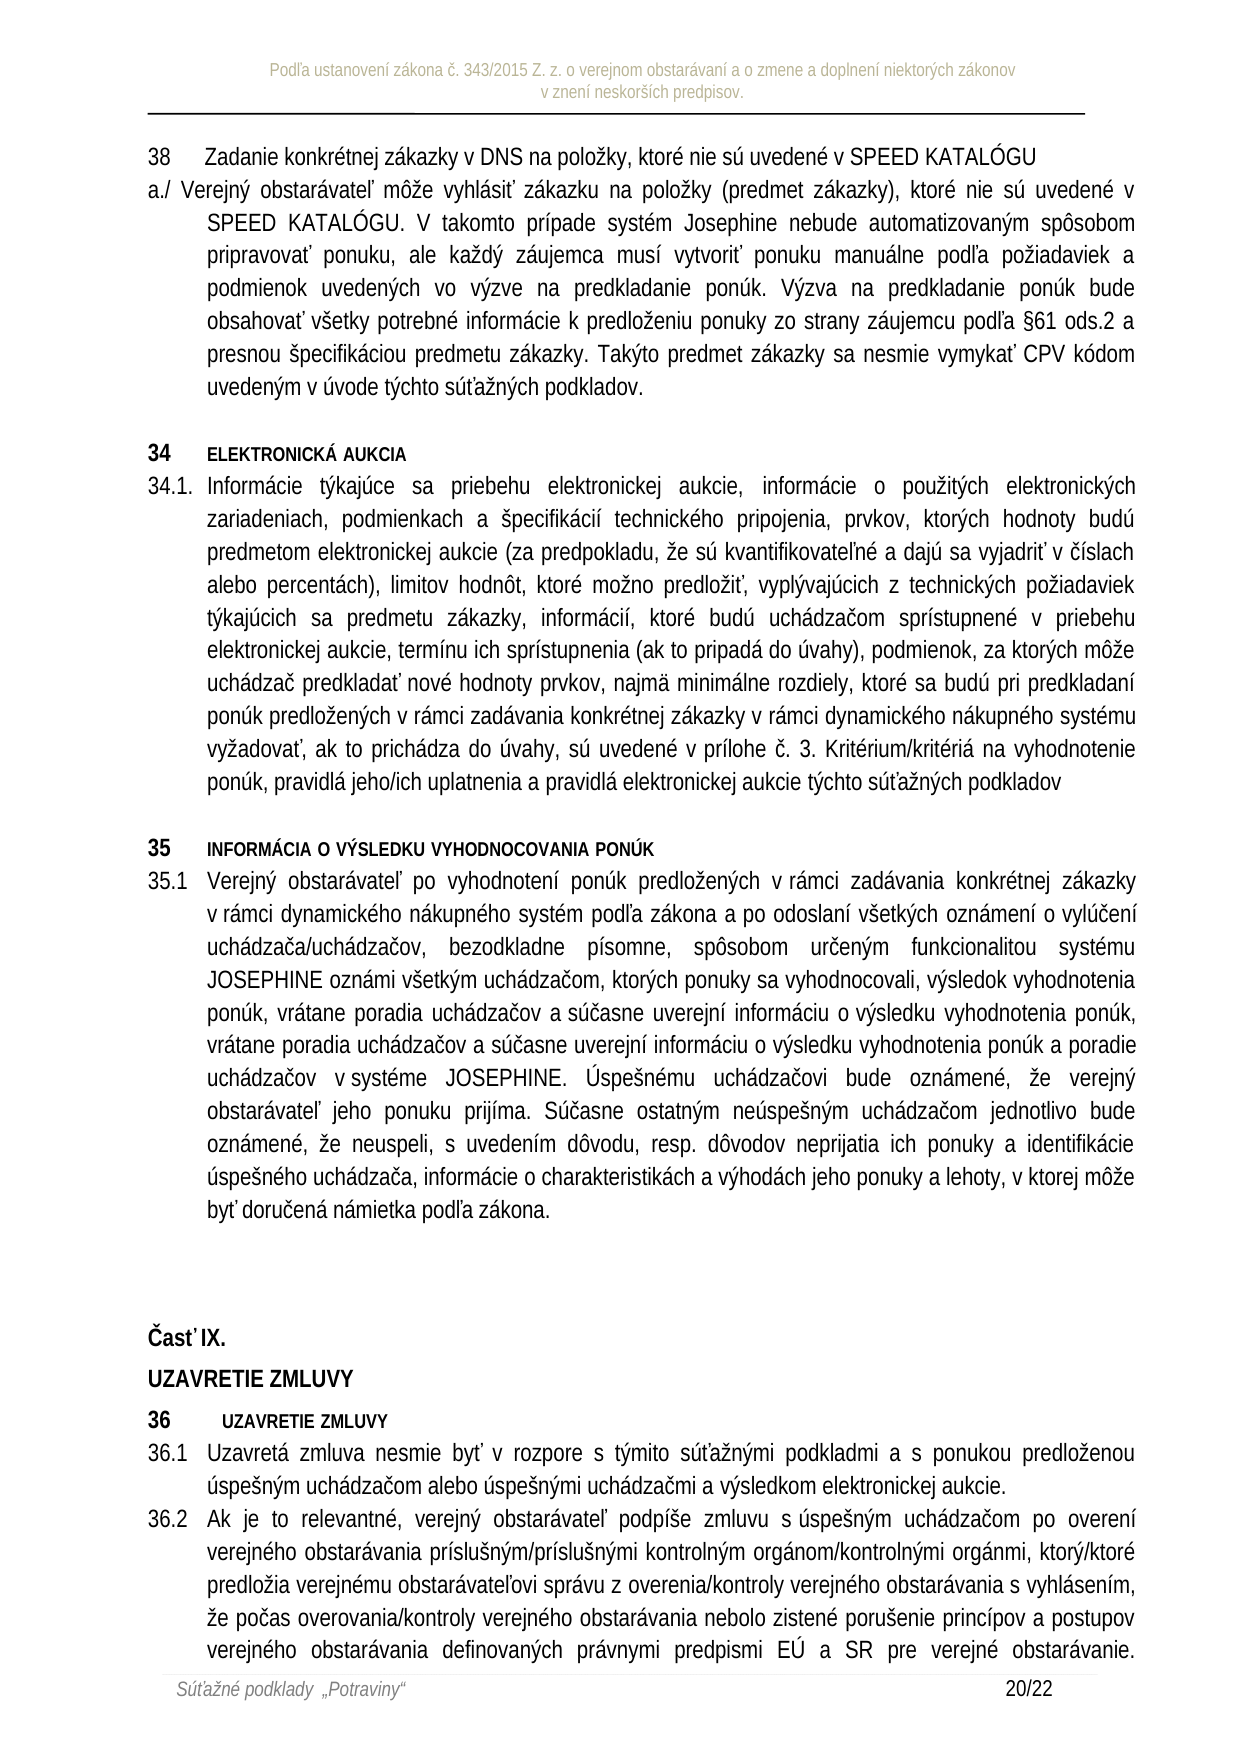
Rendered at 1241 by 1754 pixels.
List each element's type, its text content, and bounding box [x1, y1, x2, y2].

text 36 uzavretie zmluvy [148, 1405, 1137, 1434]
text 38 Zadanie konkrétnej zákazky v DNS na položky, ktoré nie sú uvedené v SPEED KATALÓGU [148, 142, 1137, 170]
text 36.1 Uzavretá zmluva nesmie byť v rozpore s týmito súťažnými podkladmi a s ponukou predloženou úspešným uchádzačom alebo úspešnými uchádzačmi a výsledkom elektronickej aukcie. [148, 1438, 1137, 1499]
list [148, 1504, 1137, 1664]
text a./ Verejný obstarávateľ môže vyhlásiť zákazku na položky (predmet zákazky), ktoré nie sú uvedené v SPEED KATALÓGU. V takomto prípade systém Josephine nebude automatizovaným spôsobom pripravovať ponuku, ale každý záujemca musí vytvoriť ponuku manuálne podľa požiadaviek a podmienok uvedených vo výzve na predkladanie ponúk. Výzva na predkladanie ponúk bude obsahovať všetky potrebné informácie k predloženiu ponuky zo strany záujemcu podľa §61 ods.2 a presnou špecifikáciou predmetu zákazky. Takýto predmet zákazky sa nesmie vymykať CPV kódom uvedeným v úvode týchto súťažných podkladov. [148, 175, 1137, 401]
text Časť IX. [148, 1323, 1137, 1351]
text 35.1 Verejný obstarávateľ po vyhodnotení ponúk predložených v rámci zadávania konkrétnej zákazky v rámci dynamického nákupného systém podľa zákona a po odoslaní všetkých oznámení o vylúčení uchádzača/uchádzačov, bezodkladne písomne, spôsobom určeným funkcionalitou systému JOSEPHINE oznámi všetkým uchádzačom, ktorých ponuky sa vyhodnocovali, výsledok vyhodnotenia ponúk, vrátane poradia uchádzačov a súčasne uverejní informáciu o výsledku vyhodnotenia ponúk, vrátane poradia uchádzačov a súčasne uverejní informáciu o výsledku vyhodnotenia ponúk a poradie uchádzačov v systéme JOSEPHINE. Úspešnému uchádzačovi bude oznámené, že verejný obstarávateľ jeho ponuku prijíma. Súčasne ostatným neúspešným uchádzačom jednotlivo bude oznámené, že neuspeli, s uvedením dôvodu, resp. dôvodov neprijatia ich ponuky a identifikácie úspešného uchádzača, informácie o charakteristikách a výhodách jeho ponuky a lehoty, v ktorej môže byť doručená námietka podľa zákona. [148, 866, 1137, 1224]
text 35 informácia o výsledku vyhodnocovania ponúk [148, 833, 1137, 862]
text UZAVRETIE ZMLUVY [148, 1364, 1137, 1393]
list Informácie týkajúce sa priebehu elektronickej aukcie, informácie o použitých elektronických zariadeniach, podmienkach a špecifikácií technického pripojenia, prvkov, ktorých hodnoty budú predmetom elektronickej aukcie (za predpokladu, že sú kvantifikovateľné a dajú sa vyjadriť v číslach alebo percentách), limitov hodnôt, ktoré možno predložiť, vyplývajúcich z technických požiadaviek týkajúcich sa predmetu zákazky, informácií, ktoré budú uchádzačom sprístupnené v priebehu elektronickej aukcie, termínu ich sprístupnenia (ak to pripadá do úvahy), podmienok, za ktorých môže uchádzač predkladať nové hodnoty prvkov, najmä minimálne rozdiely, ktoré sa budú pri predkladaní ponúk predložených v rámci zadávania konkrétnej zákazky v rámci dynamického nákupného systému vyžadovať, ak to prichádza do úvahy, sú uvedené v prílohe č. 3. Kritérium/kritériá na vyhodnotenie ponúk, pravidlá jeho/ich uplatnenia a pravidlá elektronickej aukcie týchto súťažných podkladov [148, 471, 1137, 796]
text 34 elektronická aukcia [148, 438, 1137, 467]
